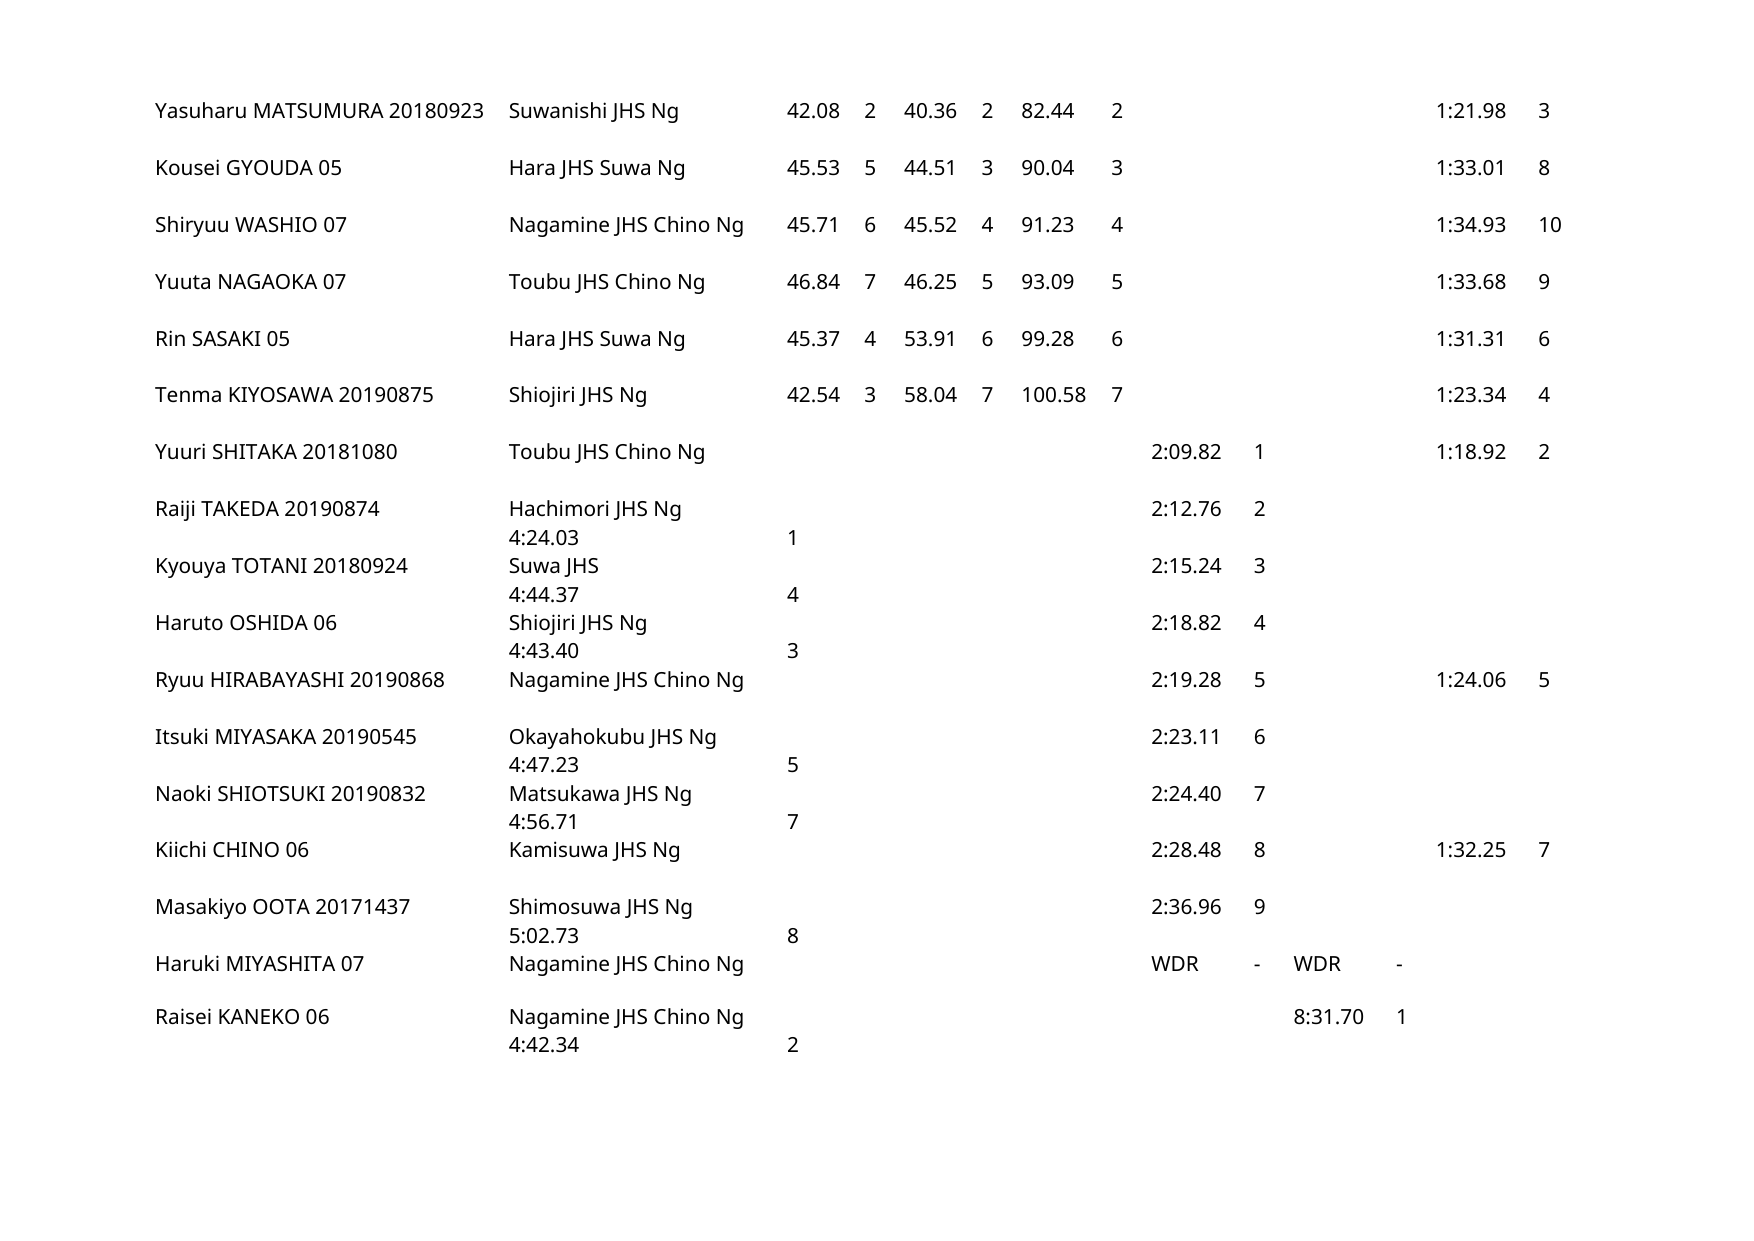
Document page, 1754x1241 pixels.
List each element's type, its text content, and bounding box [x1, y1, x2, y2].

text Rin SASAKI 05 Hara JHS Suwa Ng 45.37 4 53.91 6 99.28 6 1:31.31 6 [155, 324, 1606, 381]
text Kousei GYOUDA 05 Hara JHS Suwa Ng 45.53 5 44.51 3 90.04 3 1:33.01 8 [155, 153, 1606, 210]
text Kiichi CHINO 06 Kamisuwa JHS Ng 2:28.48 8 1:32.25 7 [155, 836, 1606, 892]
text Yuuta NAGAOKA 07 Toubu JHS Chino Ng 46.84 7 46.25 5 93.09 5 1:33.68 9 [155, 267, 1606, 324]
text Raiji TAKEDA 20190874 Hachimori JHS Ng 2:12.76 2 4:24.03 1 [155, 494, 1606, 551]
text Yasuharu MATSUMURA 20180923 Suwanishi JHS Ng 42.08 2 40.36 2 82.44 2 1:21.98 3 [155, 96, 1606, 153]
text Yuuri SHITAKA 20181080 Toubu JHS Chino Ng 2:09.82 1 1:18.92 2 [155, 437, 1606, 494]
text Tenma KIYOSAWA 20190875 Shiojiri JHS Ng 42.54 3 58.04 7 100.58 7 1:23.34 4 [155, 381, 1606, 437]
text Naoki SHIOTSUKI 20190832 Matsukawa JHS Ng 2:24.40 7 4:56.71 7 [155, 779, 1606, 836]
text Ryuu HIRABAYASHI 20190868 Nagamine JHS Chino Ng 2:19.28 5 1:24.06 5 [155, 665, 1606, 722]
text Masakiyo OOTA 20171437 Shimosuwa JHS Ng 2:36.96 9 5:02.73 8 [155, 892, 1606, 949]
text Haruki MIYASHITA 07 Nagamine JHS Chino Ng WDR - WDR - [155, 949, 1606, 1002]
text Kyouya TOTANI 20180924 Suwa JHS 2:15.24 3 4:44.37 4 [155, 551, 1606, 608]
text Itsuki MIYASAKA 20190545 Okayahokubu JHS Ng 2:23.11 6 4:47.23 5 [155, 722, 1606, 779]
text Haruto OSHIDA 06 Shiojiri JHS Ng 2:18.82 4 4:43.40 3 [155, 608, 1606, 665]
text Raisei KANEKO 06 Nagamine JHS Chino Ng 8:31.70 1 4:42.34 2 [155, 1002, 1606, 1059]
text Shiryuu WASHIO 07 Nagamine JHS Chino Ng 45.71 6 45.52 4 91.23 4 1:34.93 10 [155, 210, 1606, 267]
